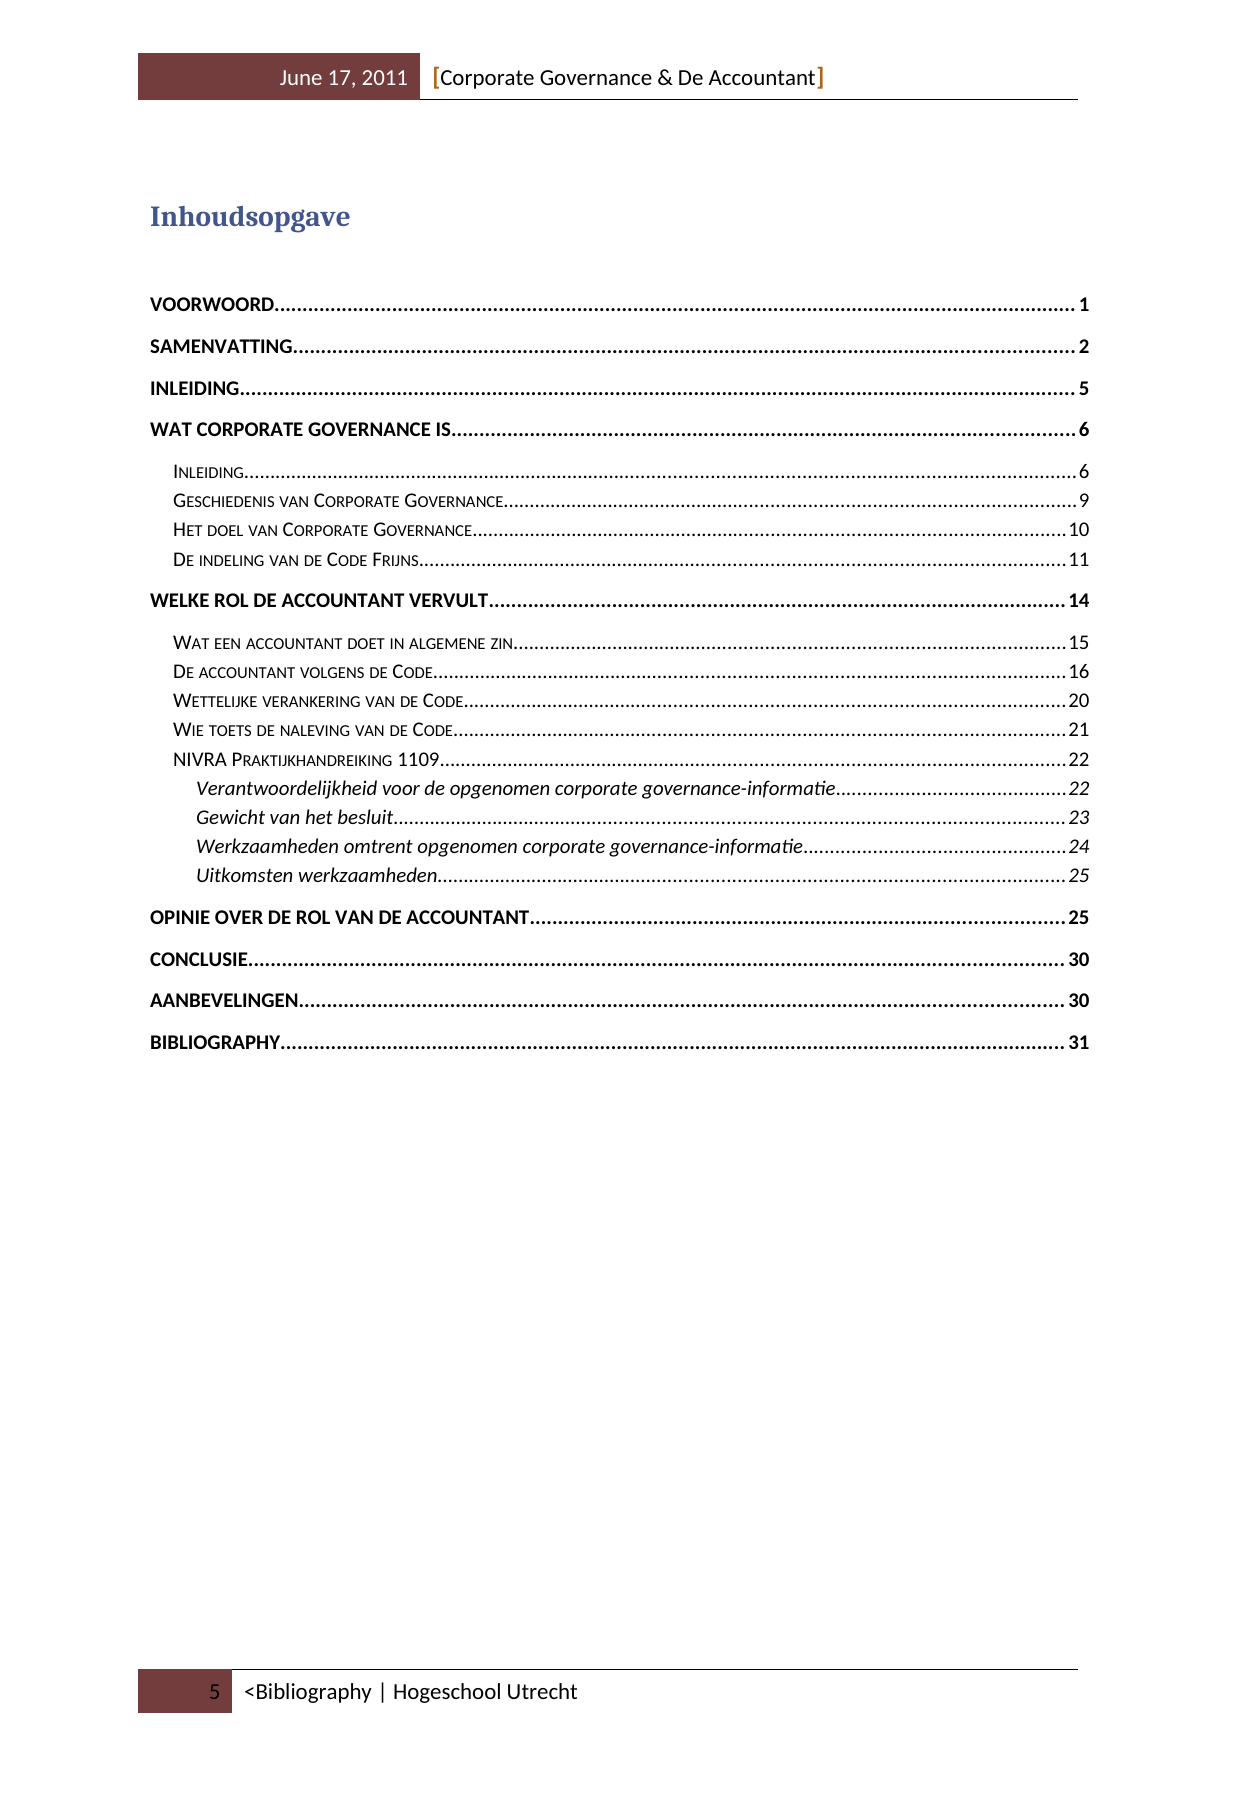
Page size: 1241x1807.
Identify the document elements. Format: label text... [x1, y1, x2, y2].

text Voorwoord 1 [150, 292, 1090, 317]
subtitle Inhoudsopgave [150, 200, 1090, 233]
text Wie toets de naleving van de Code 21 [173, 717, 1090, 742]
text Opinie over de rol van de accountant 25 [150, 904, 1090, 929]
text Aanbevelingen 30 [150, 987, 1090, 1013]
text Wettelijke verankering van de Code 20 [173, 687, 1090, 713]
text Het doel van Corporate Governance 10 [173, 517, 1090, 542]
text Samenvatting 2 [150, 333, 1090, 359]
text Verantwoordelijkheid voor de opgenomen corporate governance-informatie 22 [196, 775, 1090, 800]
text Gewicht van het besluit 23 [196, 804, 1090, 829]
text NIVRA Praktijkhandreiking 1109 22 [173, 746, 1090, 771]
text Wat een accountant doet in algemene zin 15 [173, 629, 1090, 654]
text Bibliography 31 [150, 1029, 1090, 1054]
text Conclusie 30 [150, 946, 1090, 971]
text Welke rol de accountant vervult 14 [150, 587, 1090, 613]
text Geschiedenis van Corporate Governance 9 [173, 487, 1090, 513]
text De accountant volgens de Code 16 [173, 658, 1090, 684]
text De indeling van de Code Frijns 11 [173, 546, 1090, 571]
text Werkzaamheden omtrent opgenomen corporate governance-informatie 24 [196, 833, 1090, 859]
text Inleiding 6 [173, 458, 1090, 484]
text Uitkomsten werkzaamheden 25 [196, 862, 1090, 888]
text Wat Corporate Governance is 6 [150, 417, 1090, 442]
text Inleiding 5 [150, 375, 1090, 400]
